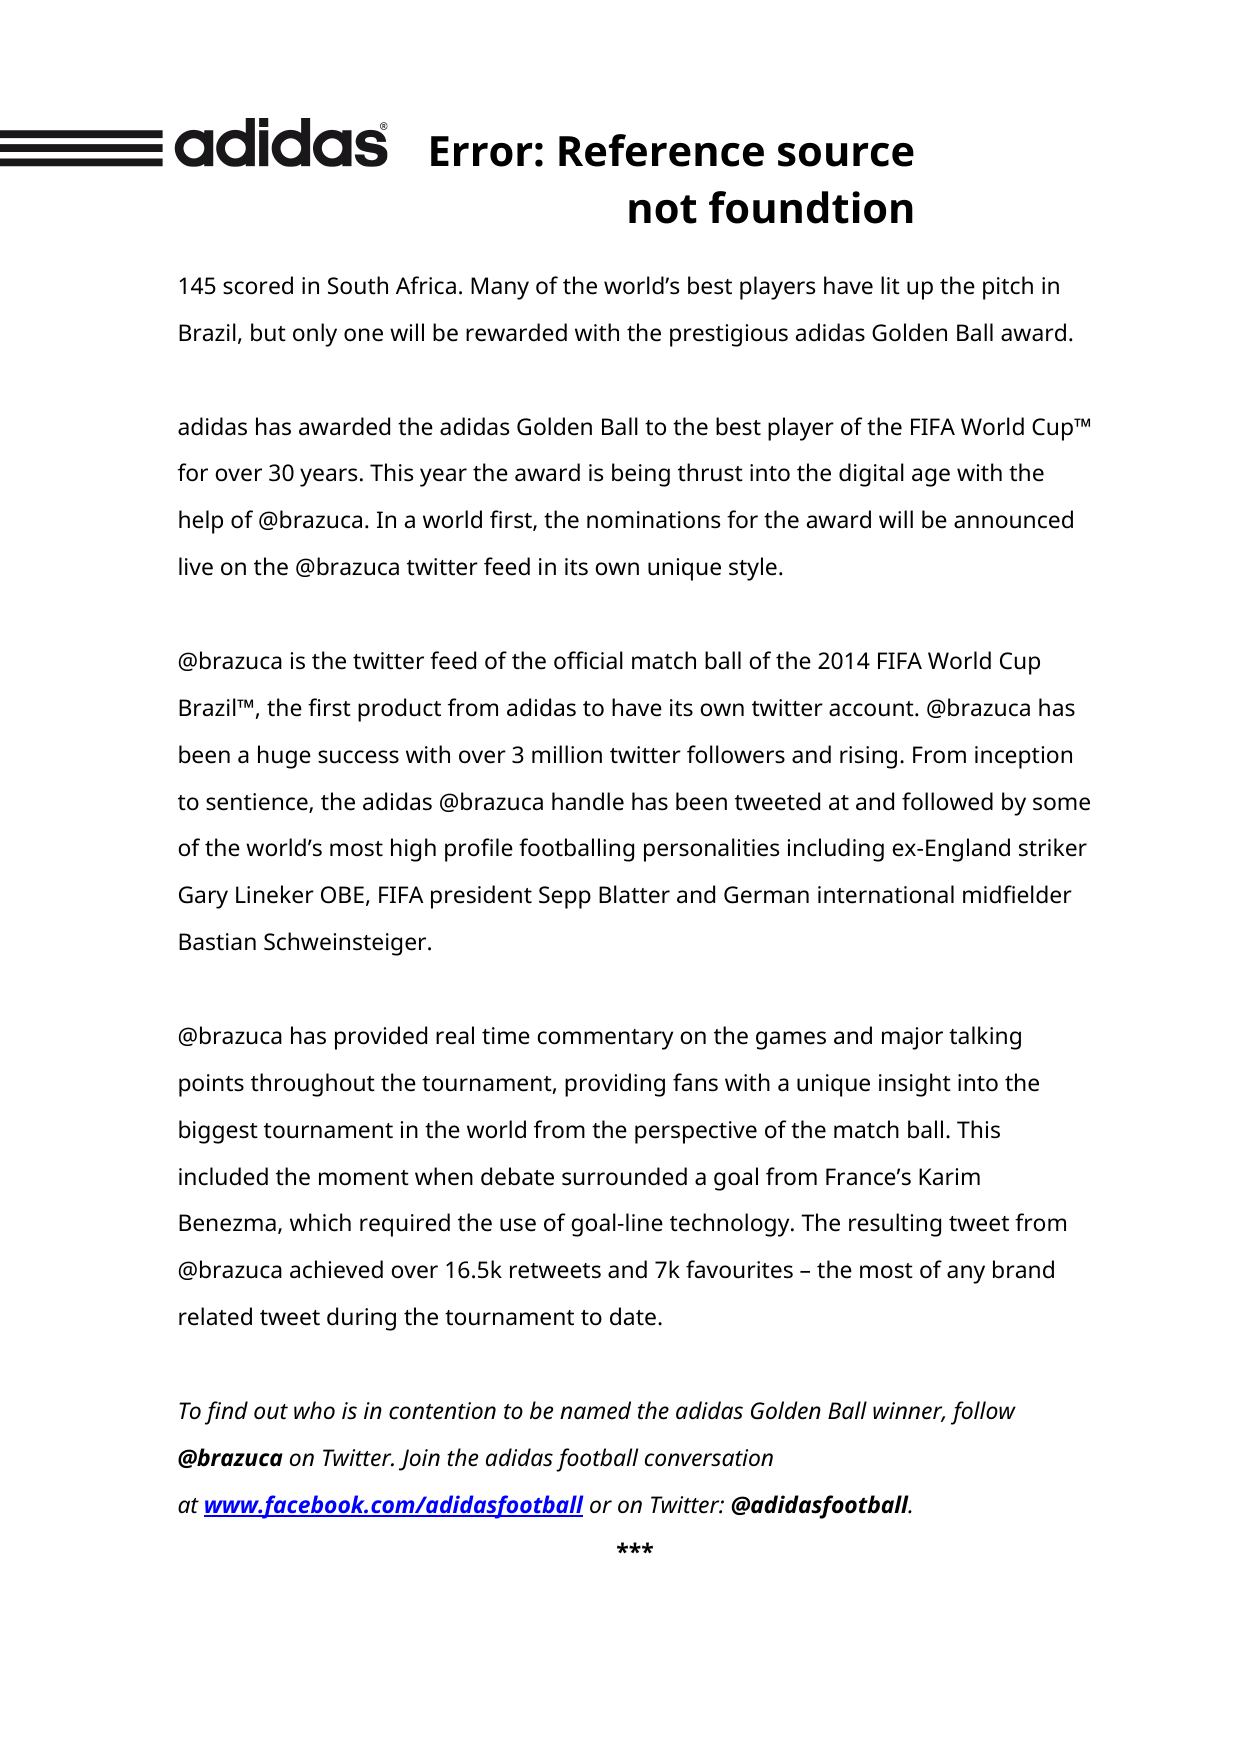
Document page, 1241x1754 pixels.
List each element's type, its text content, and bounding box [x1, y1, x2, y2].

text adidas has awarded the adidas Golden Ball to the best player of the FIFA World Cup™ for over 30 years. This year the award is being thrust into the digital age with the help of @brazuca. In a world first, the nominations for the award will be announced live on the @brazuca twitter feed in its own unique style. [177, 411, 1092, 582]
text To find out who is in contention to be named the adidas Golden Ball winner, follow @brazuca on Twitter. Join the adidas football conversation at www.facebook.com/adidasfootball or on Twitter: @adidasfootball. [177, 1395, 1092, 1520]
text *** [177, 1536, 1092, 1567]
text @brazuca is the twitter feed of the official match ball of the 2014 FIFA World Cup Brazil™, the first product from adidas to have its own twitter account. @brazuca has been a huge success with over 3 million twitter followers and rising. From inception to sentience, the adidas @brazuca handle has been tweeted at and followed by some of the world’s most high profile footballing personalities including ex-England striker Gary Lineker OBE, FIFA president Sepp Blatter and German international midfielder Bastian Schweinsteiger. [177, 645, 1092, 957]
text @brazuca has provided real time commentary on the games and major talking points throughout the tournament, providing fans with a unique insight into the biggest tournament in the world from the perspective of the match ball. This included the moment when debate surrounded a goal from France’s Karim Benezma, which required the use of goal-line technology. The resulting tweet from @brazuca achieved over 16.5k retweets and 7k favourites – the most of any brand related tweet during the tournament to date. [177, 1020, 1092, 1332]
picture [0, 118, 388, 167]
